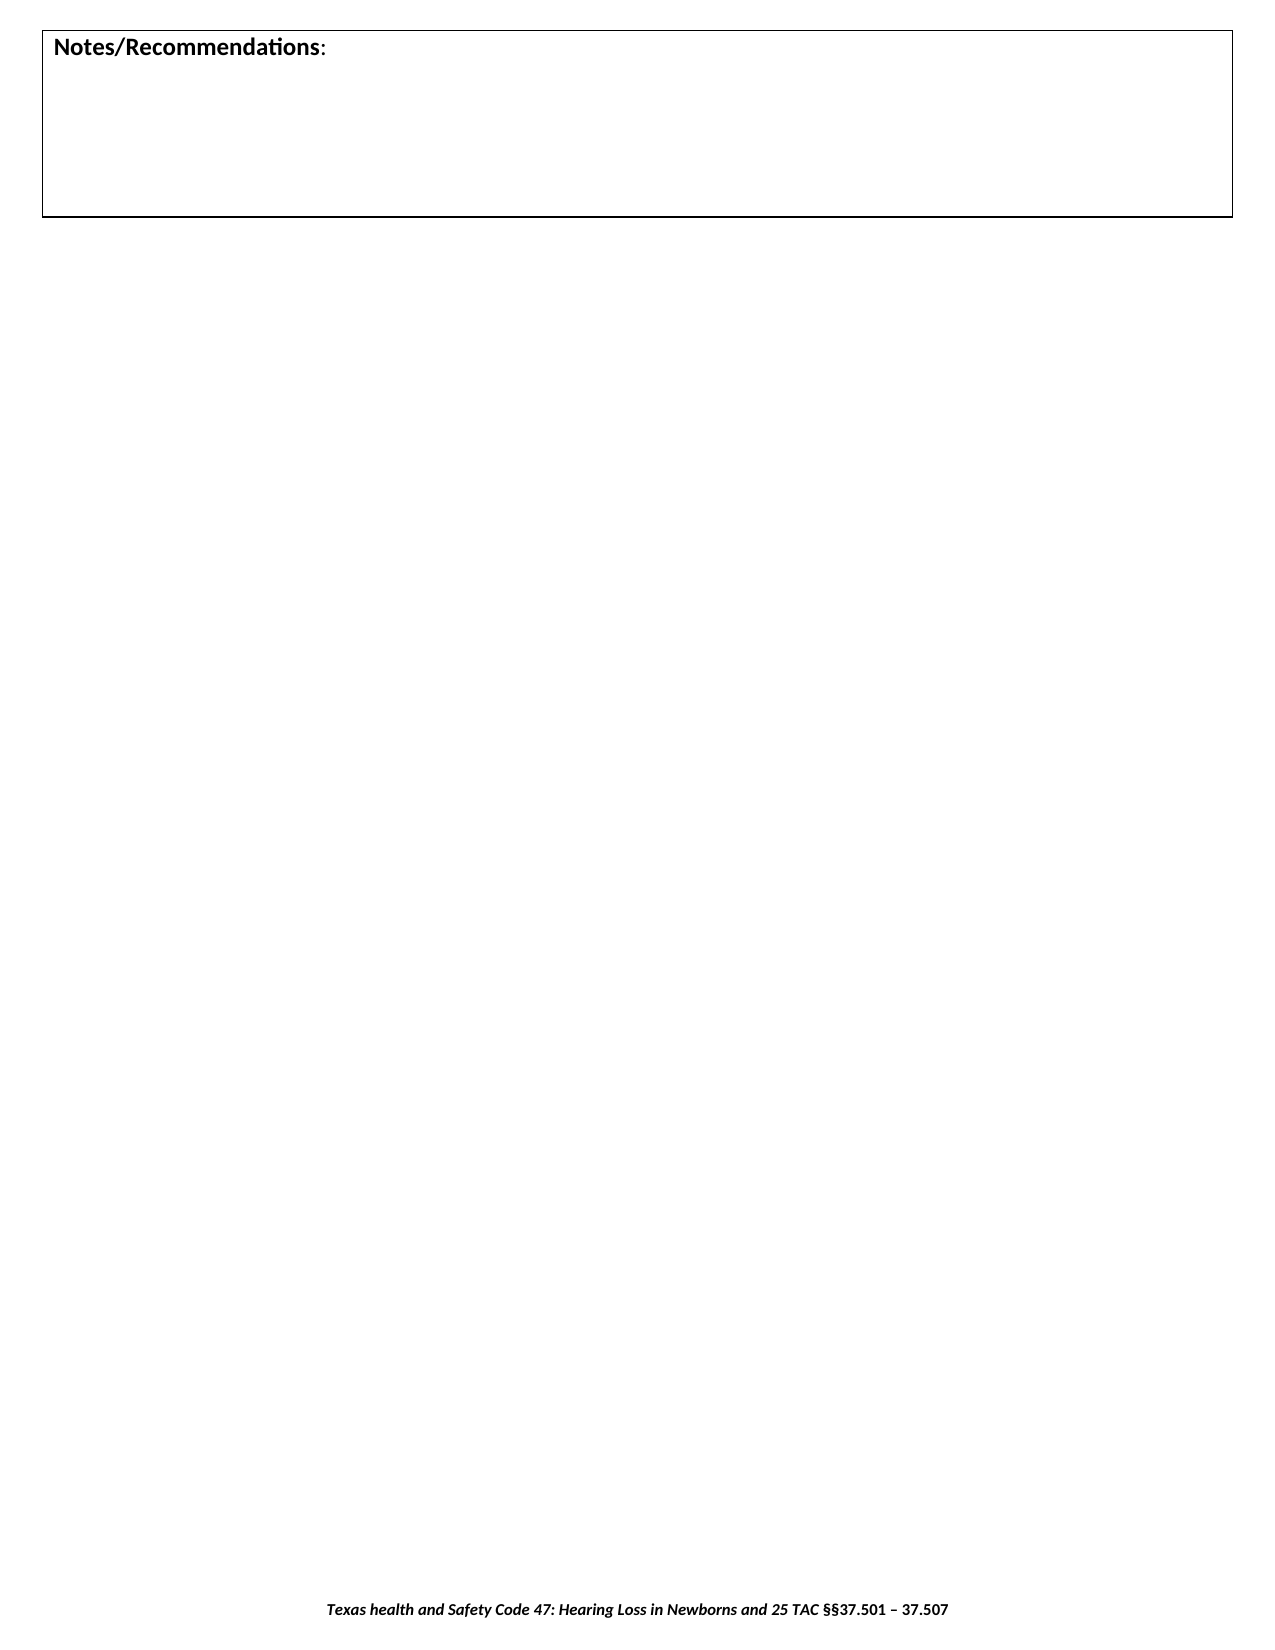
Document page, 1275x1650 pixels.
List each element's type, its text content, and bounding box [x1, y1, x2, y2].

table_cell Notes/Recommendations: [43, 31, 1232, 216]
